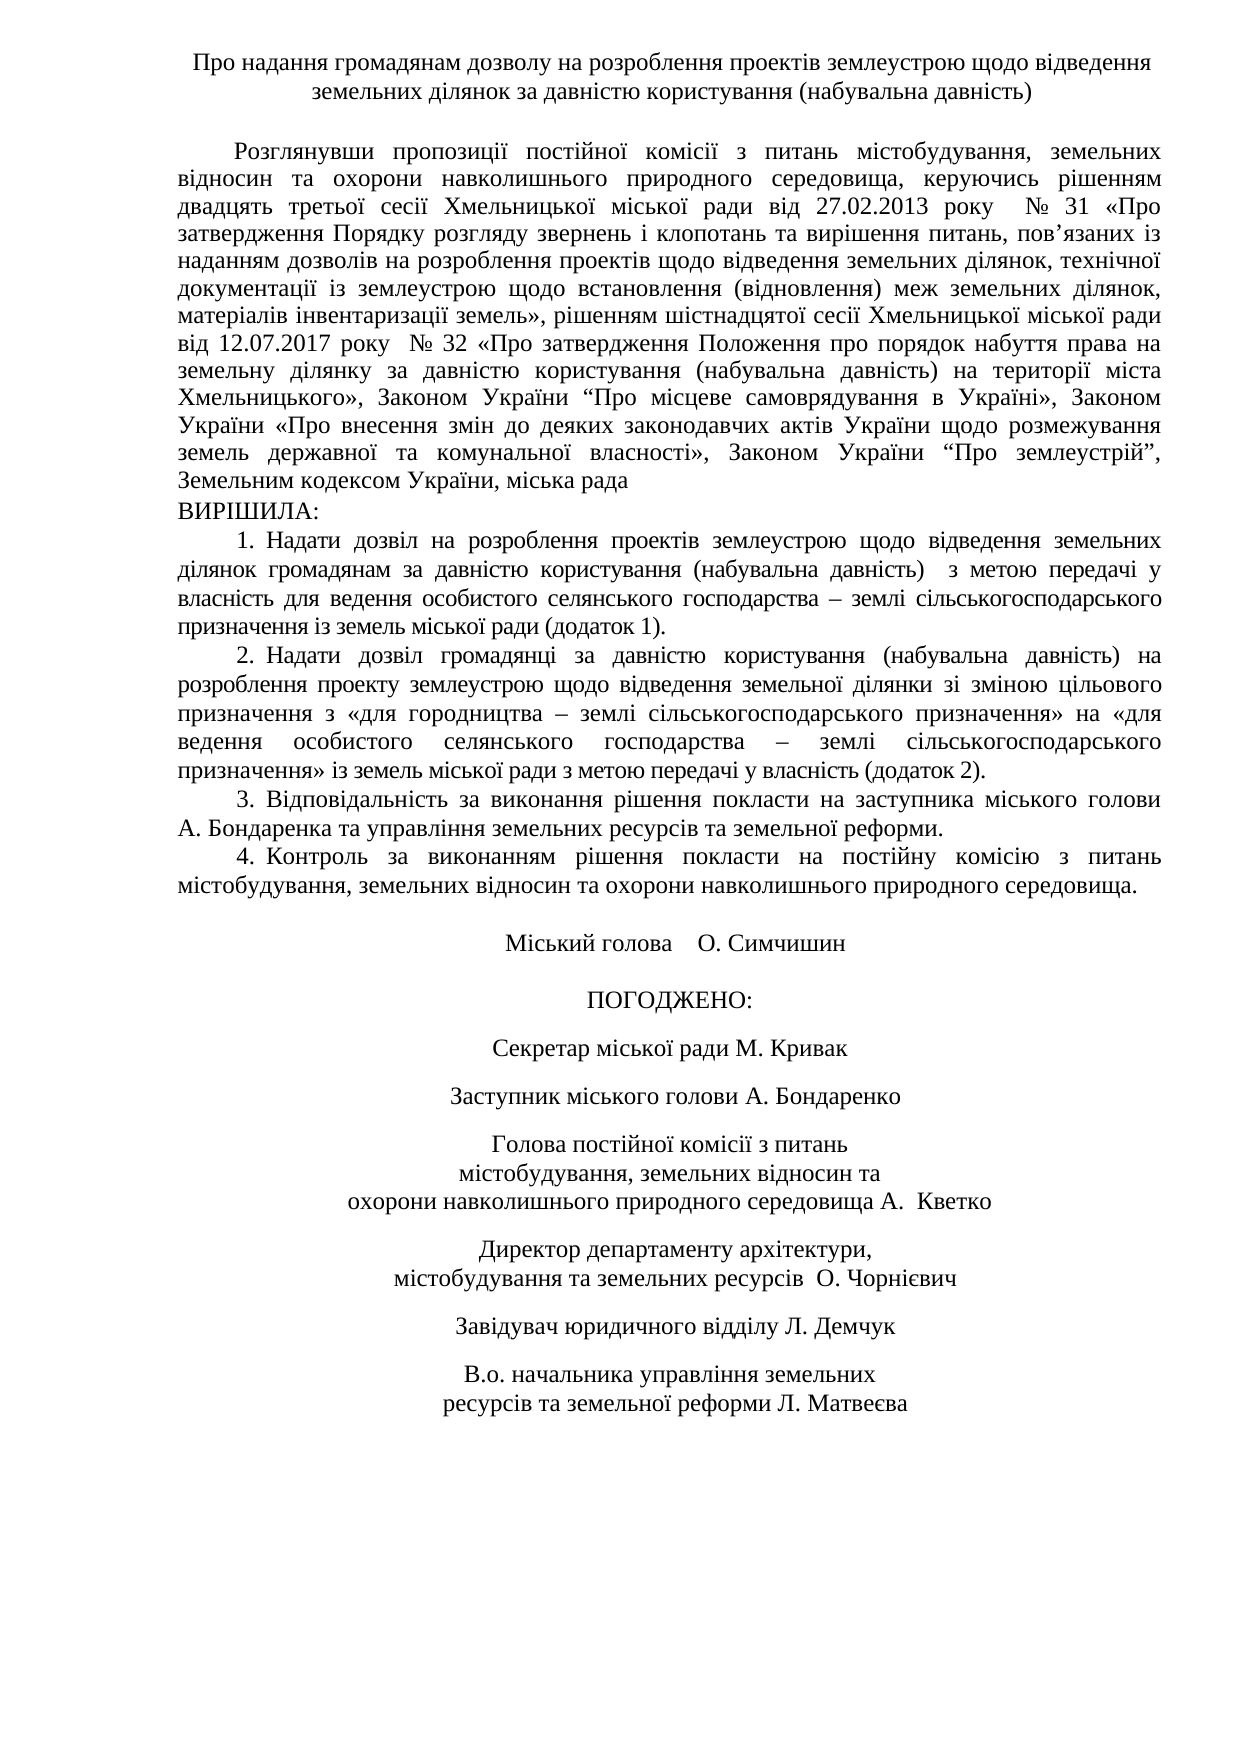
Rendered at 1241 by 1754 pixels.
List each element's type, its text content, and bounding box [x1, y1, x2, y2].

text Директор департаменту архітектури, [177, 1234, 1174, 1263]
text Секретар міської ради М. Кривак [177, 1033, 1162, 1062]
text охорони навколишнього природного середовища А. Кветко [177, 1186, 1162, 1215]
list Надати дозвіл громадянці за давністю користування (набувальна давність) на розроблення проекту землеустрою щодо відведення земельної ділянки зі зміною цільового призначення з «для городництва – землі сільськогосподарського призначення» на «для ведення особистого селянського господарства – землі сільськогосподарського призначення» із земель міської ради з метою передачі у власність (додаток 2). [177, 640, 1162, 784]
list Відповідальність за виконання рішення покласти на заступника міського голови А. Бондаренка та управління земельних ресурсів та земельної реформи. [177, 784, 1162, 841]
list Контроль за виконанням рішення покласти на постійну комісію з питань містобудування, земельних відносин та охорони навколишнього природного середовища. [177, 841, 1162, 899]
text В.о. начальника управління земельних [177, 1359, 1162, 1388]
text Про надання громадянам дозволу на розроблення проектів землеустрою щодо відведення земельних ділянок за давністю користування (набувальна давність) [177, 47, 1167, 104]
text містобудування, земельних відносин та [177, 1158, 1162, 1186]
text Розглянувши пропозиції постійної комісії з питань містобудування, земельних відносин та охорони навколишнього природного середовища, керуючись рішенням двадцять третьої сесії Хмельницької міської ради від 27.02.2013 року № 31 «Про затвердження Порядку розгляду звернень і клопотань та вирішення питань, пов’язаних із наданням дозволів на розроблення проектів щодо відведення земельних ділянок, технічної документації із землеустрою щодо встановлення (відновлення) меж земельних ділянок, матеріалів інвентаризації земель», рішенням шістнадцятої сесії Хмельницької міської ради від 12.07.2017 року № 32 «Про затвердження Положення про порядок набуття права на земельну ділянку за давністю користування (набувальна давність) на території міста Хмельницького», Законом України “Про місцеве самоврядування в Україні», Законом України «Про внесення змін до деяких законодавчих актів України щодо розмежування земель державної та комунальної власності», Законом України “Про землеустрій”, Земельним кодексом України, міська рада [177, 137, 1162, 493]
text ресурсів та земельної реформи Л. Матвеєва [177, 1388, 1174, 1416]
text містобудування та земельних ресурсів О. Чорнієвич [177, 1263, 1174, 1292]
text Завідувач юридичного відділу Л. Демчук [177, 1311, 1174, 1340]
text ВИРІШИЛА: [177, 498, 1162, 525]
text ПОГОДЖЕНО: [177, 985, 1162, 1014]
text Голова постійної комісії з питань [177, 1129, 1162, 1158]
text Міський голова О. Симчишин [177, 928, 1174, 956]
text Заступник міського голови А. Бондаренко [177, 1081, 1174, 1110]
list Надати дозвіл на розроблення проектів землеустрою щодо відведення земельних ділянок громадянам за давністю користування (набувальна давність) з метою передачі у власність для ведення особистого селянського господарства – землі сільськогосподарського призначення із земель міської ради (додаток 1). [177, 525, 1162, 640]
